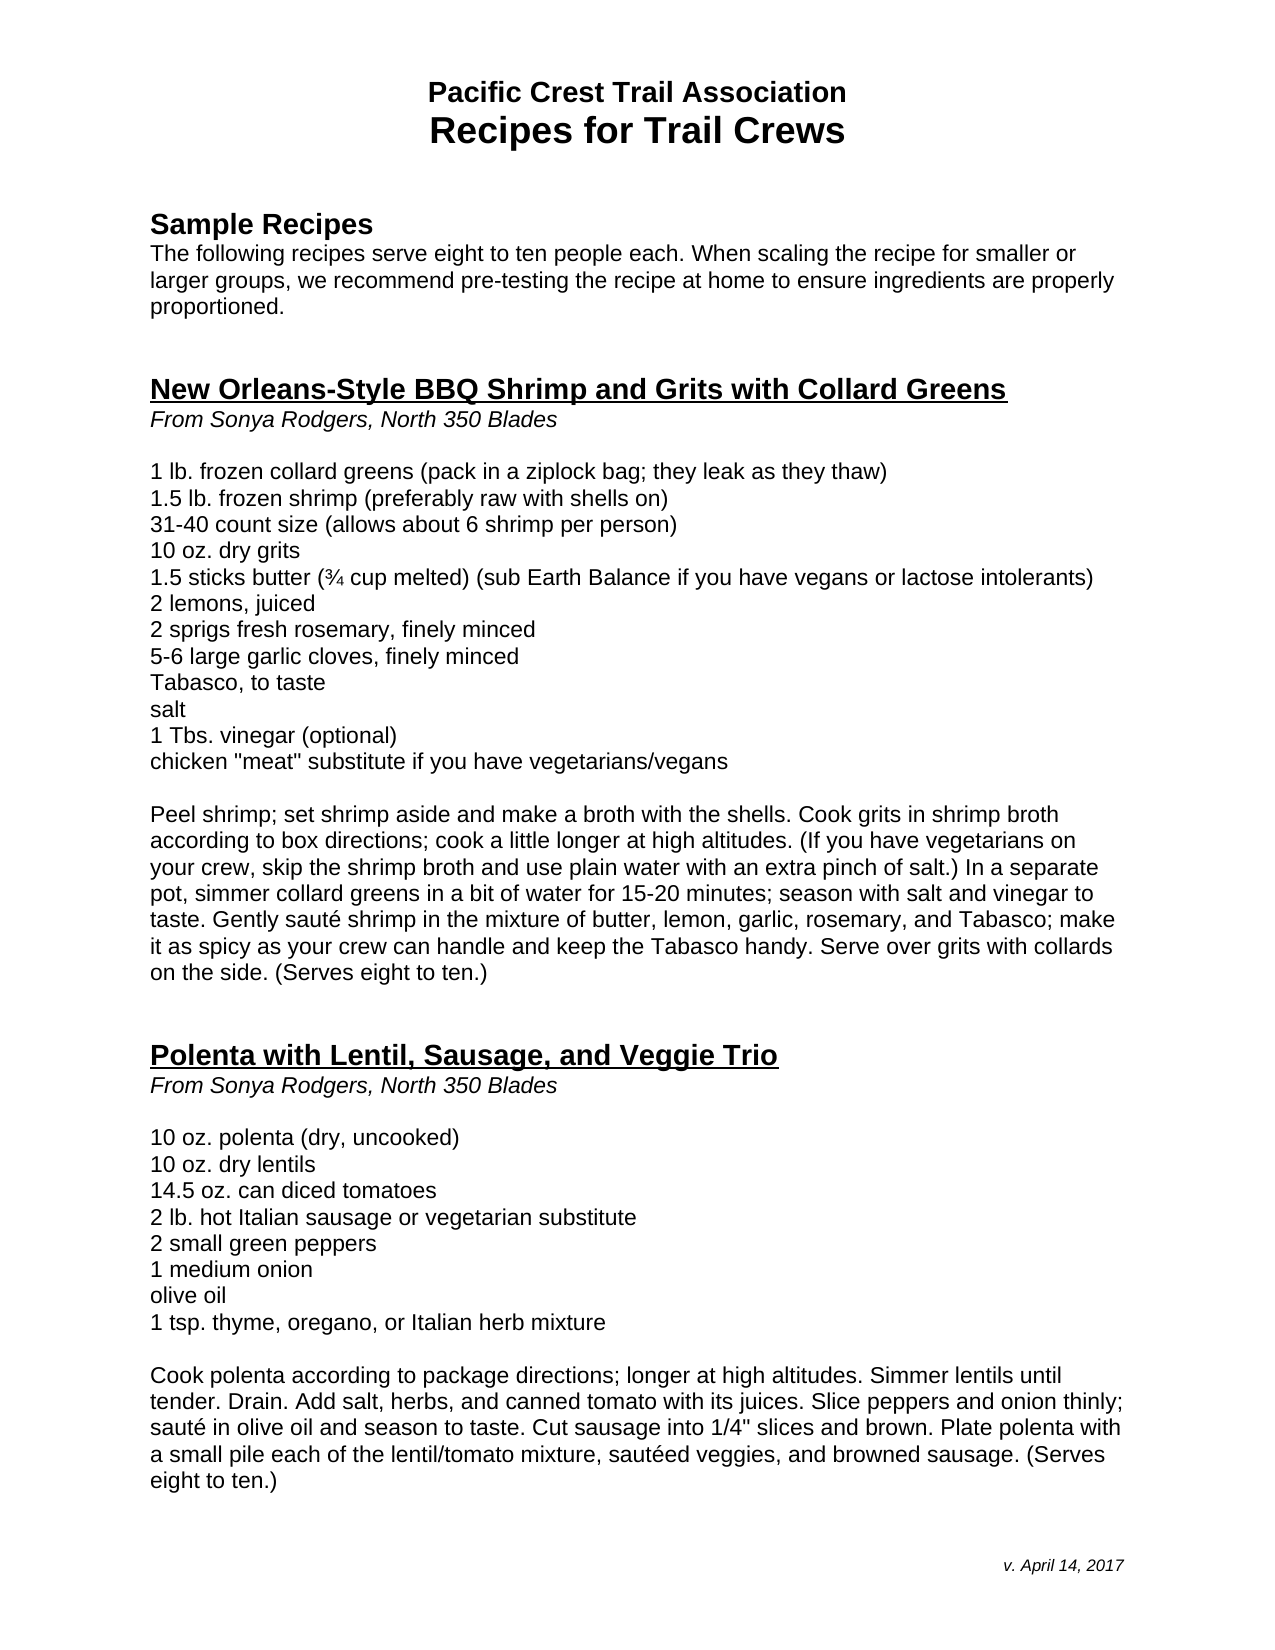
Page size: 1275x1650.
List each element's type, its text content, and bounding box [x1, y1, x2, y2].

text 10 oz. dry lentils [150, 1151, 1125, 1177]
text 2 sprigs fresh rosemary, finely minced [150, 616, 1125, 643]
text Cook polenta according to package directions; longer at high altitudes. Simmer lentils until tender. Drain. Add salt, herbs, and canned tomato with its juices. Slice peppers and onion thinly; sauté in olive oil and season to taste. Cut sausage into 1/4" slices and brown. Plate polenta with a small pile each of the lentil/tomato mixture, sautéed veggies, and browned sausage. (Serves eight to ten.) [150, 1362, 1125, 1493]
text 5-6 large garlic cloves, finely minced [150, 643, 1125, 669]
text From Sonya Rodgers, North 350 Blades [150, 406, 1125, 432]
text New Orleans-Style BBQ Shrimp and Grits with Collard Greens [150, 372, 1125, 406]
text Peel shrimp; set shrimp aside and make a broth with the shells. Cook grits in shrimp broth according to box directions; cook a little longer at high altitudes. (If you have vegetarians on your crew, skip the shrimp broth and use plain water with an extra pinch of salt.) In a separate pot, simmer collard greens in a bit of water for 15-20 minutes; season with salt and vinegar to taste. Gently sauté shrimp in the mixture of butter, lemon, garlic, rosemary, and Tabasco; make it as spicy as your crew can handle and keep the Tabasco handy. Serve over grits with collards on the side. (Serves eight to ten.) [150, 801, 1125, 985]
text 1 medium onion [150, 1256, 1125, 1282]
text 1.5 sticks butter (¾ cup melted) (sub Earth Balance if you have vegans or lactose intolerants) [150, 564, 1125, 590]
text 10 oz. polenta (dry, uncooked) [150, 1124, 1125, 1151]
text 31-40 count size (allows about 6 shrimp per person) [150, 511, 1125, 537]
text Polenta with Lentil, Sausage, and Veggie Trio [150, 1038, 1125, 1072]
text 14.5 oz. can diced tomatoes [150, 1177, 1125, 1203]
text 2 lemons, juiced [150, 590, 1125, 616]
text The following recipes serve eight to ten people each. When scaling the recipe for smaller or larger groups, we recommend pre-testing the recipe at home to ensure ingredients are properly proportioned. [150, 240, 1125, 319]
text Tabasco, to taste [150, 669, 1125, 696]
text 10 oz. dry grits [150, 537, 1125, 564]
text 1 lb. frozen collard greens (pack in a ziplock bag; they leak as they thaw) [150, 458, 1125, 485]
text Sample Recipes [150, 207, 1125, 240]
text From Sonya Rodgers, North 350 Blades [150, 1072, 1125, 1098]
text olive oil [150, 1282, 1125, 1309]
text 1 Tbs. vinegar (optional) [150, 722, 1125, 748]
text chicken "meat" substitute if you have vegetarians/vegans [150, 748, 1125, 774]
text salt [150, 696, 1125, 722]
text 2 small green peppers [150, 1230, 1125, 1256]
text 1 tsp. thyme, oregano, or Italian herb mixture [150, 1309, 1125, 1335]
text 2 lb. hot Italian sausage or vegetarian substitute [150, 1203, 1125, 1230]
text 1.5 lb. frozen shrimp (preferably raw with shells on) [150, 485, 1125, 511]
